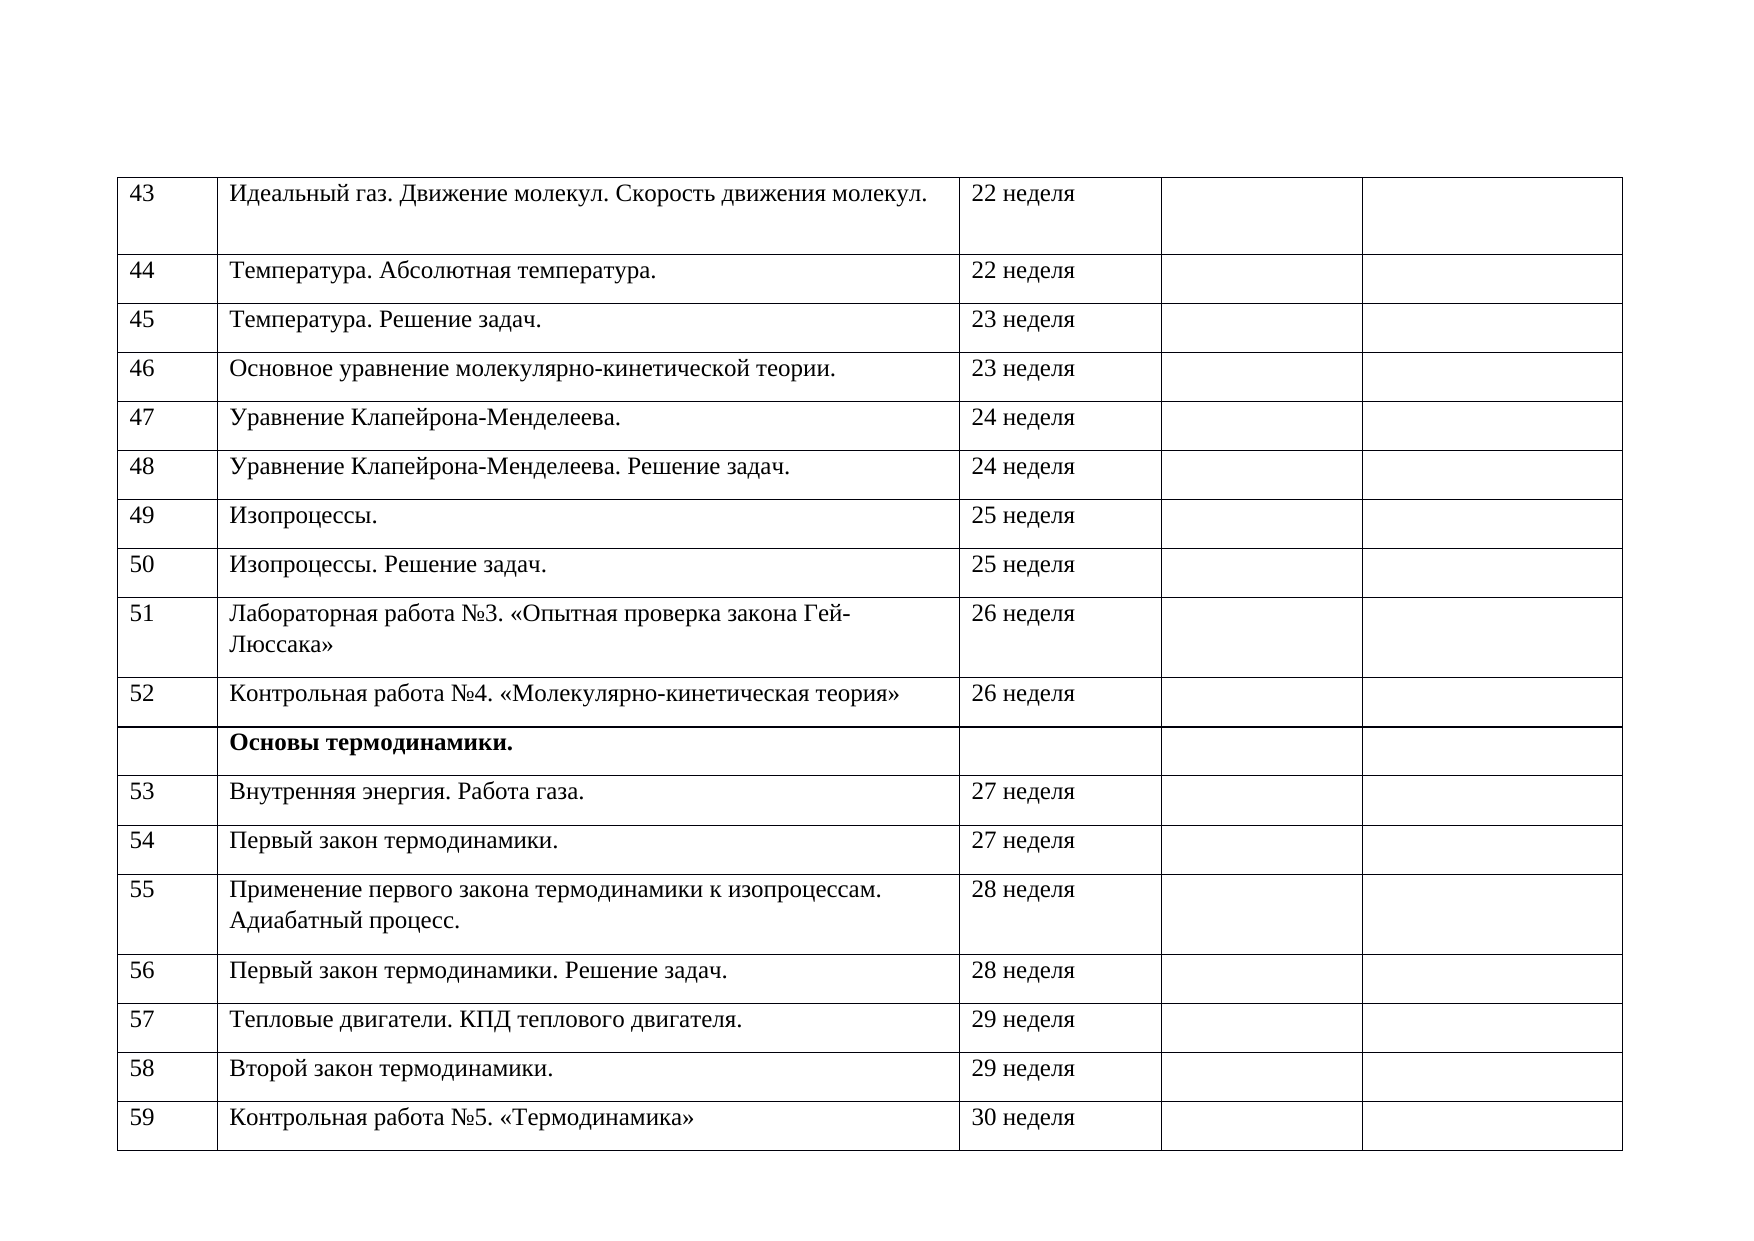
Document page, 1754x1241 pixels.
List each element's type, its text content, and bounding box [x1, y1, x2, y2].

table_cell [1162, 1053, 1362, 1101]
table_cell [1363, 353, 1622, 401]
table_cell [1363, 1053, 1622, 1101]
table_cell [1162, 549, 1362, 597]
table_cell [1162, 451, 1362, 499]
table_cell 57 [118, 1004, 217, 1052]
table_cell 22 неделя [960, 255, 1161, 303]
table_cell [1363, 500, 1622, 548]
table_cell [1162, 728, 1362, 775]
table_cell [1162, 500, 1362, 548]
table_cell Тепловые двигатели. КПД теплового двигателя. [218, 1004, 959, 1052]
table_cell [1162, 826, 1362, 873]
table_cell [960, 728, 1161, 775]
table_cell [1162, 598, 1362, 677]
table_cell [1162, 678, 1362, 726]
table_cell Изопроцессы. Решение задач. [218, 549, 959, 597]
table_cell [1363, 178, 1622, 254]
table_cell 51 [118, 598, 217, 677]
table_cell Температура. Абсолютная температура. [218, 255, 959, 303]
table_cell [1162, 178, 1362, 254]
table_cell 58 [118, 1053, 217, 1101]
table_cell 54 [118, 826, 217, 873]
table_cell Уравнение Клапейрона-Менделеева. Решение задач. [218, 451, 959, 499]
table_cell [1162, 1102, 1362, 1150]
table_cell [1363, 1102, 1622, 1150]
table_cell 49 [118, 500, 217, 548]
table_cell 43 [118, 178, 217, 254]
table_cell [1363, 728, 1622, 775]
table_cell 29 неделя [960, 1004, 1161, 1052]
table_cell 22 неделя [960, 178, 1161, 254]
table_cell [1363, 598, 1622, 677]
table_cell 25 неделя [960, 500, 1161, 548]
table_cell 26 неделя [960, 678, 1161, 726]
table_cell [118, 728, 217, 775]
table_cell 24 неделя [960, 402, 1161, 450]
table_cell Первый закон термодинамики. [218, 826, 959, 873]
table_cell 53 [118, 776, 217, 824]
table_cell Лабораторная работа №3. «Опытная проверка закона Гей-Люссака» [218, 598, 959, 677]
table_cell [1162, 776, 1362, 824]
table_cell Идеальный газ. Движение молекул. Скорость движения молекул. [218, 178, 959, 254]
table_cell [1363, 549, 1622, 597]
table_cell Первый закон термодинамики. Решение задач. [218, 955, 959, 1003]
table_cell [1162, 353, 1362, 401]
table_cell 27 неделя [960, 826, 1161, 873]
table_cell [1363, 255, 1622, 303]
table_cell Уравнение Клапейрона-Менделеева. [218, 402, 959, 450]
table_cell Контрольная работа №4. «Молекулярно-кинетическая теория» [218, 678, 959, 726]
table_cell [1363, 451, 1622, 499]
table_cell 44 [118, 255, 217, 303]
table_cell Применение первого закона термодинамики к изопроцессам. Адиабатный процесс. [218, 875, 959, 954]
table_cell 56 [118, 955, 217, 1003]
table_cell [1162, 1004, 1362, 1052]
table_cell [1363, 402, 1622, 450]
table_cell 50 [118, 549, 217, 597]
table_cell Основное уравнение молекулярно-кинетической теории. [218, 353, 959, 401]
table_cell [1363, 1004, 1622, 1052]
table_cell 28 неделя [960, 875, 1161, 954]
table_cell 26 неделя [960, 598, 1161, 677]
table_cell [1363, 826, 1622, 873]
table_cell [1363, 776, 1622, 824]
table_cell 23 неделя [960, 304, 1161, 352]
table_cell 46 [118, 353, 217, 401]
table_cell Контрольная работа №5. «Термодинамика» [218, 1102, 959, 1150]
table_cell [1363, 875, 1622, 954]
table_cell Второй закон термодинамики. [218, 1053, 959, 1101]
table_cell 25 неделя [960, 549, 1161, 597]
table_cell [1162, 402, 1362, 450]
table_cell [1162, 955, 1362, 1003]
table_cell Температура. Решение задач. [218, 304, 959, 352]
table_cell 52 [118, 678, 217, 726]
table_cell 45 [118, 304, 217, 352]
table_cell [1363, 955, 1622, 1003]
table_cell 24 неделя [960, 451, 1161, 499]
table_cell 28 неделя [960, 955, 1161, 1003]
table_cell 47 [118, 402, 217, 450]
table_cell Внутренняя энергия. Работа газа. [218, 776, 959, 824]
table_cell 48 [118, 451, 217, 499]
table_cell 23 неделя [960, 353, 1161, 401]
table_cell 29 неделя [960, 1053, 1161, 1101]
table_cell 55 [118, 875, 217, 954]
table_cell [1363, 304, 1622, 352]
table_cell [1162, 255, 1362, 303]
table_cell 27 неделя [960, 776, 1161, 824]
table_cell [1162, 875, 1362, 954]
table_cell Изопроцессы. [218, 500, 959, 548]
table_cell 59 [118, 1102, 217, 1150]
table_cell Основы термодинамики. [218, 728, 959, 775]
table_cell [1162, 304, 1362, 352]
table_cell [1363, 678, 1622, 726]
table_cell 30 неделя [960, 1102, 1161, 1150]
